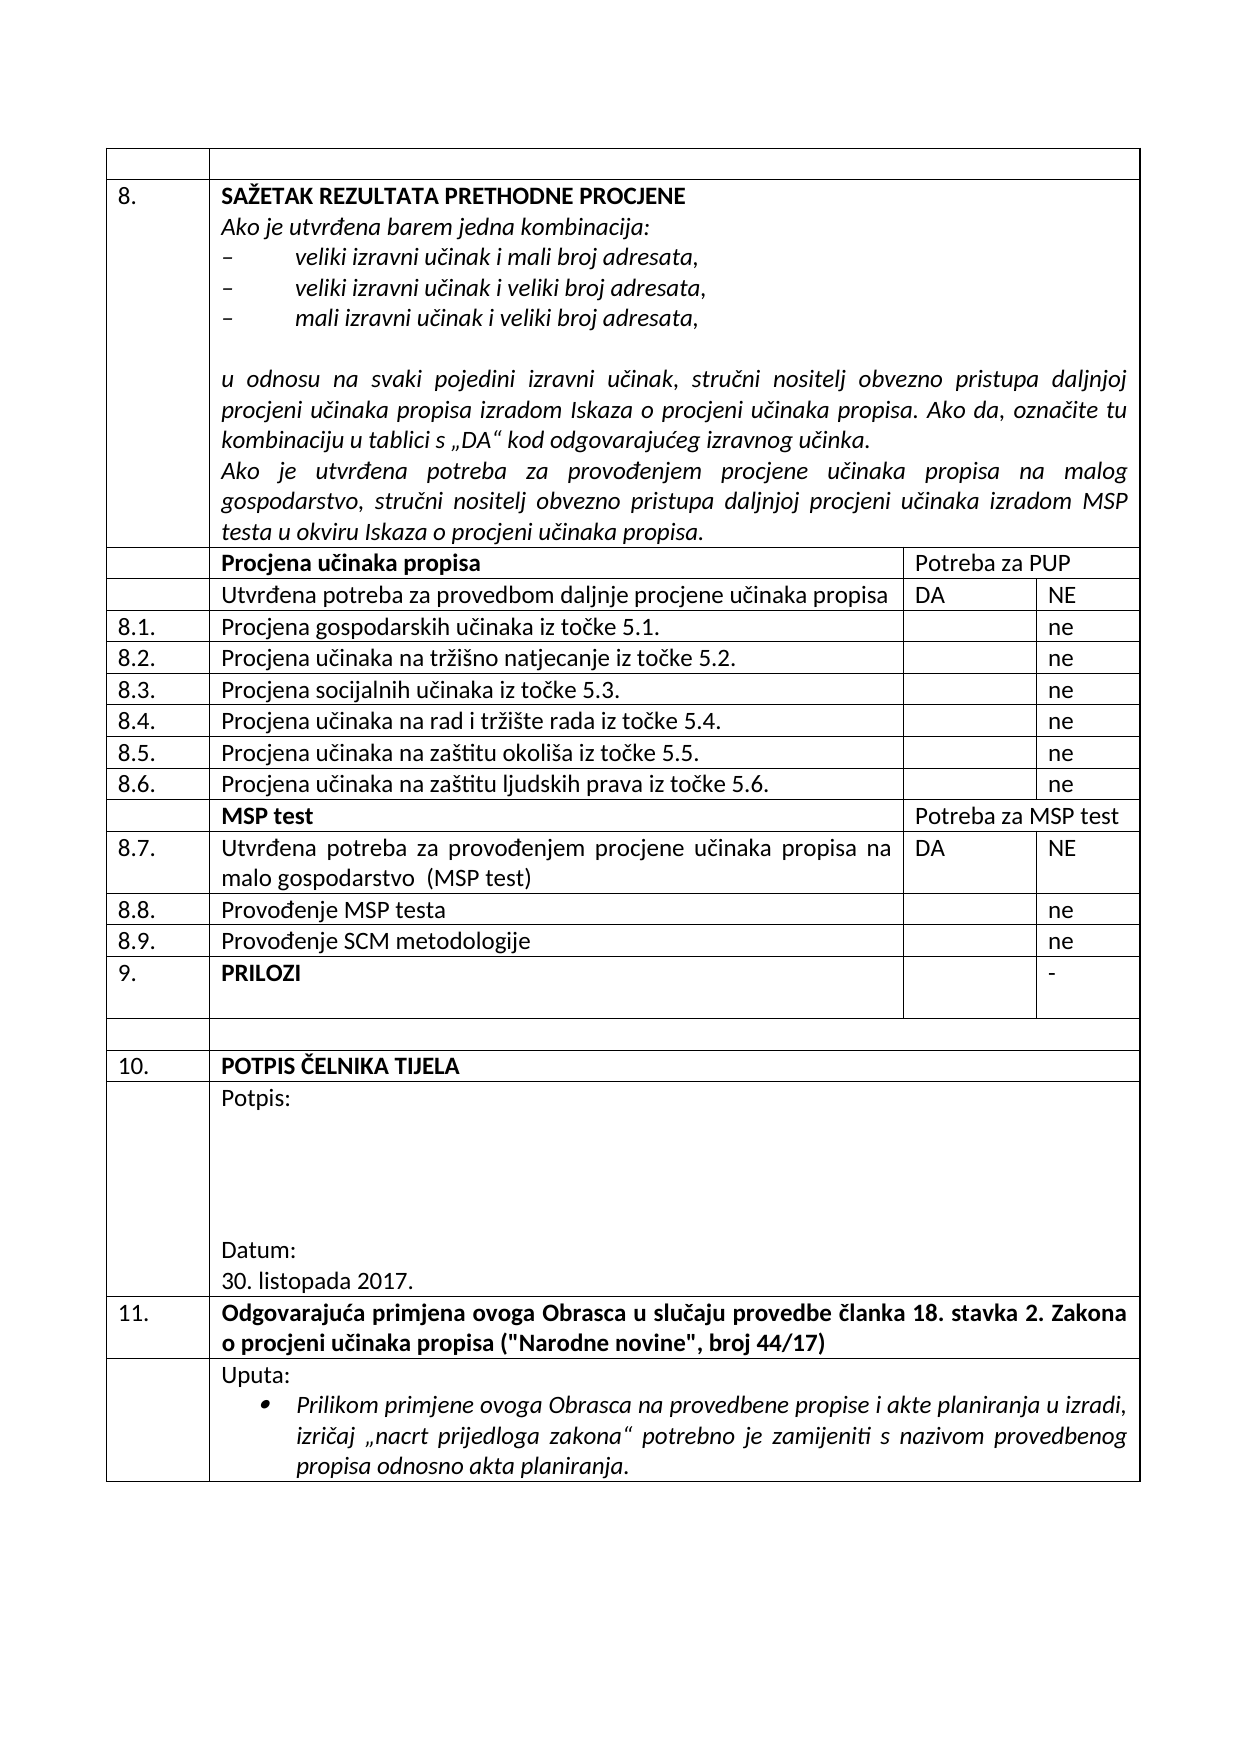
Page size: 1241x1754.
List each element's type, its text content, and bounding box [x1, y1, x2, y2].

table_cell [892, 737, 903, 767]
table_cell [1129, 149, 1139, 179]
table_cell [107, 1359, 209, 1481]
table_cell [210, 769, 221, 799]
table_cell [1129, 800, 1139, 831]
table_cell [107, 579, 118, 610]
table_cell [1025, 674, 1036, 704]
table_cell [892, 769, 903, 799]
table_cell [904, 894, 915, 924]
table_cell [904, 642, 915, 673]
table_cell [1025, 769, 1036, 799]
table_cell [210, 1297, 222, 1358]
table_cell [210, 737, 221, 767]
table_cell [107, 800, 118, 831]
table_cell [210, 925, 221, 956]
table_cell [198, 579, 209, 610]
table_cell [1025, 642, 1036, 673]
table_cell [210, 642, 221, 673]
table_cell [1025, 705, 1036, 736]
table_cell [198, 800, 209, 831]
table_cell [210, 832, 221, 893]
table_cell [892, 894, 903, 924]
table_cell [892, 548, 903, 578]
table_cell DA [904, 832, 1036, 893]
table_cell [904, 674, 915, 704]
table_cell NE [1037, 832, 1139, 893]
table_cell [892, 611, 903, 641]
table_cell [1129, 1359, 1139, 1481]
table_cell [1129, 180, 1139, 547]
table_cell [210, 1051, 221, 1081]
table_cell [904, 957, 1036, 1018]
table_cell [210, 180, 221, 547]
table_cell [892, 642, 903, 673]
table_cell [904, 705, 915, 736]
table_cell [1025, 925, 1036, 956]
table_cell PRILOZI [210, 957, 903, 1018]
table_cell [107, 149, 209, 179]
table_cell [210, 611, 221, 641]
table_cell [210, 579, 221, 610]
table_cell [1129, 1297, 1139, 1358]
table_cell 8. [107, 180, 209, 547]
table_cell [107, 548, 118, 578]
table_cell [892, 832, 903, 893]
table_cell [107, 1019, 118, 1049]
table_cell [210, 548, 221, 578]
table_cell 9. [107, 957, 209, 1018]
table_cell [198, 1019, 209, 1049]
table_cell [904, 737, 915, 767]
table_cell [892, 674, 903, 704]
table_cell [1025, 611, 1036, 641]
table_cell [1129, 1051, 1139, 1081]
table_cell [198, 548, 209, 578]
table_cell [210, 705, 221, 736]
table_cell [904, 769, 915, 799]
table_cell [904, 925, 915, 956]
table_cell [1025, 894, 1036, 924]
table_cell [904, 611, 915, 641]
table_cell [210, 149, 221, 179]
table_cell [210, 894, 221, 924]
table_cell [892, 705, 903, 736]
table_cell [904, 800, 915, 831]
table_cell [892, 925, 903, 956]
table_cell 11. [107, 1297, 209, 1358]
table_cell 8.7. [107, 832, 209, 893]
table_cell [210, 1019, 221, 1049]
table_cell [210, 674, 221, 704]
table_cell [1129, 1019, 1139, 1049]
table_cell [107, 1082, 209, 1296]
table_cell [1025, 737, 1036, 767]
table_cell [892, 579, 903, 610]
